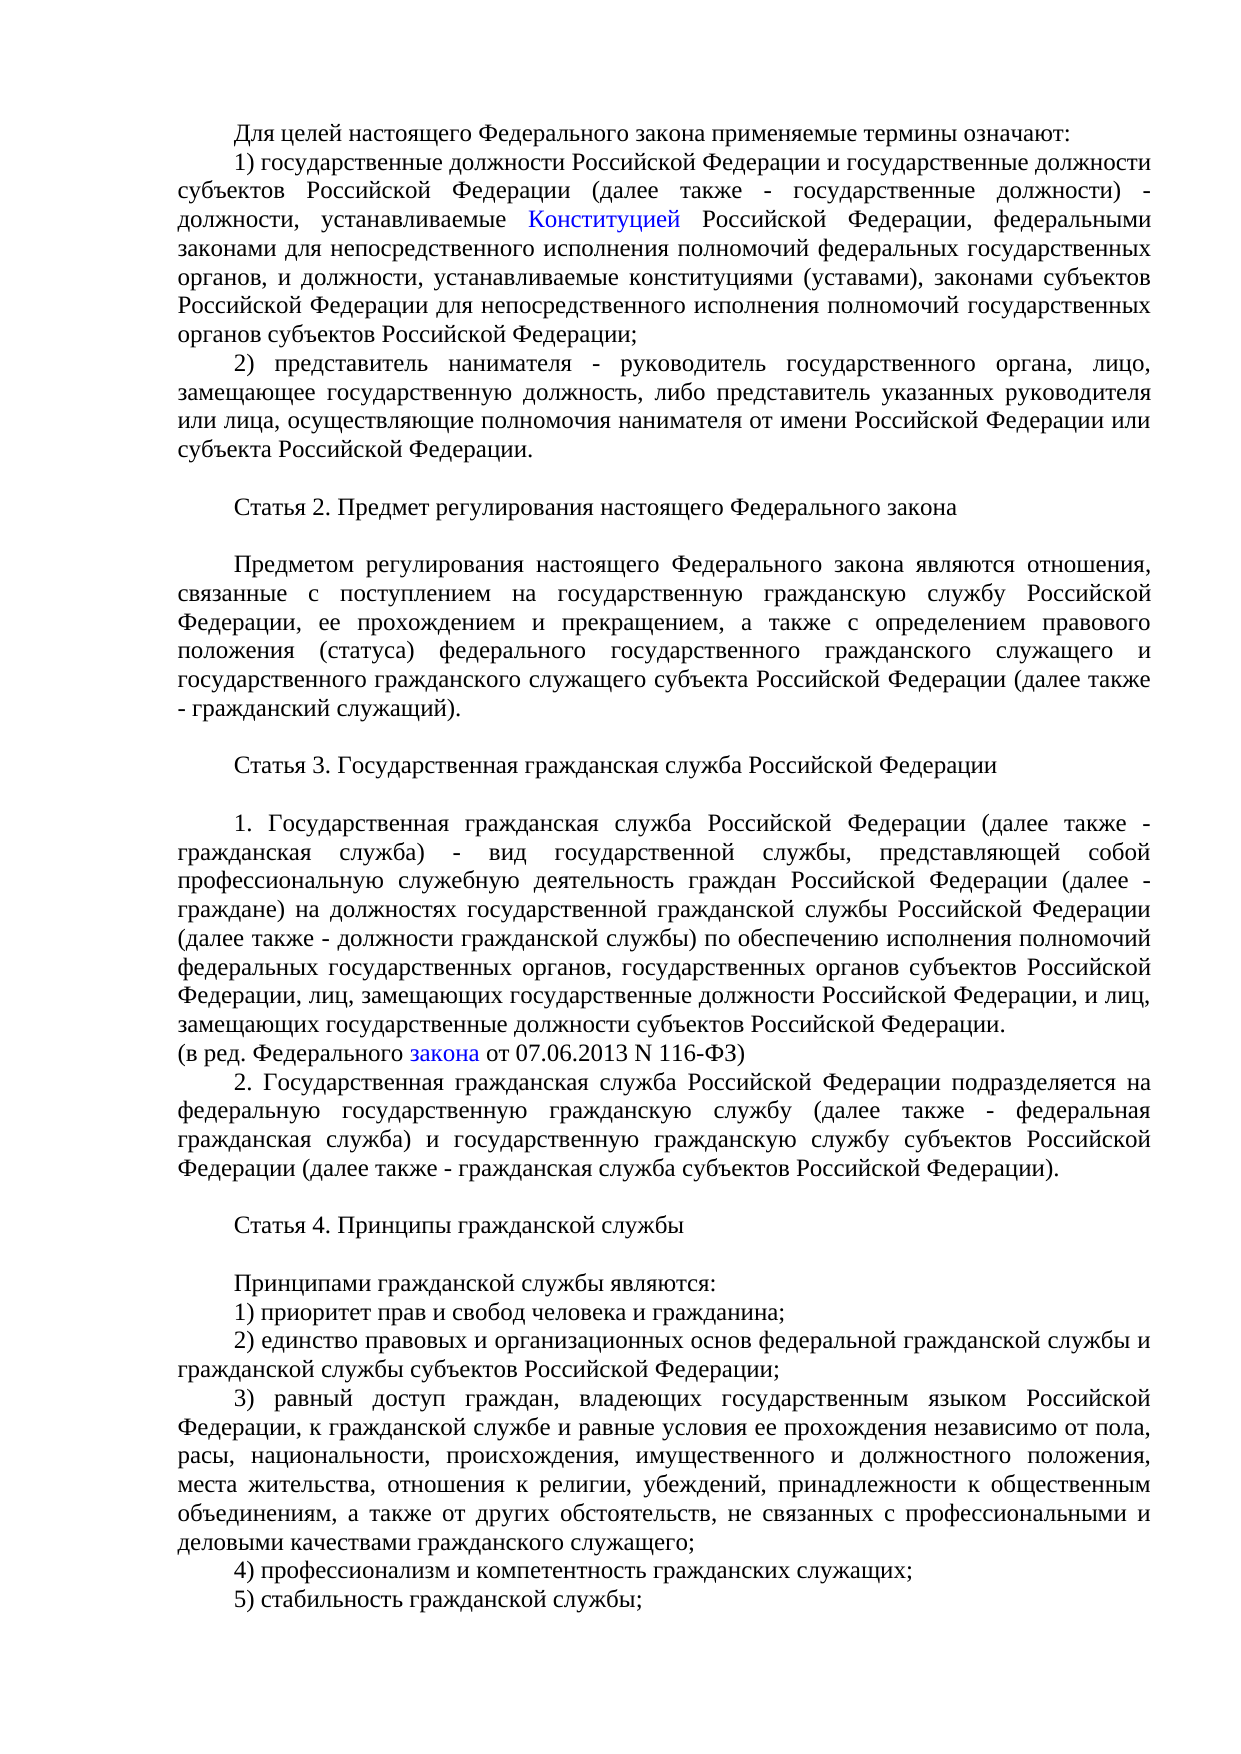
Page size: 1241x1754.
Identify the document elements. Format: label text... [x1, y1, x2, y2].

text 2) единство правовых и организационных основ федеральной гражданской службы и гражданской службы субъектов Российской Федерации; [177, 1326, 1152, 1383]
text 1. Государственная гражданская служба Российской Федерации (далее также - гражданская служба) - вид государственной службы, представляющей собой профессиональную служебную деятельность граждан Российской Федерации (далее - граждане) на должностях государственной гражданской службы Российской Федерации (далее также - должности гражданской службы) по обеспечению исполнения полномочий федеральных государственных органов, государственных органов субъектов Российской Федерации, лиц, замещающих государственные должности Российской Федерации, и лиц, замещающих государственные должности субъектов Российской Федерации. [177, 808, 1152, 1038]
text 2. Государственная гражданская служба Российской Федерации подразделяется на федеральную государственную гражданскую службу (далее также - федеральная гражданская служба) и государственную гражданскую службу субъектов Российской Федерации (далее также - гражданская служба субъектов Российской Федерации). [177, 1067, 1152, 1182]
text Статья 2. Предмет регулирования настоящего Федерального закона [177, 492, 1152, 521]
text Принципами гражданской службы являются: [177, 1268, 1152, 1297]
text (в ред. Федерального закона от 07.06.2013 N 116-ФЗ) [177, 1038, 1152, 1067]
text 4) профессионализм и компетентность гражданских служащих; [177, 1556, 1152, 1584]
text Статья 3. Государственная гражданская служба Российской Федерации [177, 751, 1152, 779]
text 1) приоритет прав и свобод человека и гражданина; [177, 1297, 1152, 1326]
text 2) представитель нанимателя - руководитель государственного органа, лицо, замещающее государственную должность, либо представитель указанных руководителя или лица, осуществляющие полномочия нанимателя от имени Российской Федерации или субъекта Российской Федерации. [177, 348, 1152, 463]
text 3) равный доступ граждан, владеющих государственным языком Российской Федерации, к гражданской службе и равные условия ее прохождения независимо от пола, расы, национальности, происхождения, имущественного и должностного положения, места жительства, отношения к религии, убеждений, принадлежности к общественным объединениям, а также от других обстоятельств, не связанных с профессиональными и деловыми качествами гражданского служащего; [177, 1383, 1152, 1556]
text Для целей настоящего Федерального закона применяемые термины означают: [177, 118, 1152, 147]
text Предметом регулирования настоящего Федерального закона являются отношения, связанные с поступлением на государственную гражданскую службу Российской Федерации, ее прохождением и прекращением, а также с определением правового положения (статуса) федерального государственного гражданского служащего и государственного гражданского служащего субъекта Российской Федерации (далее также - гражданский служащий). [177, 549, 1152, 722]
text Статья 4. Принципы гражданской службы [177, 1211, 1152, 1239]
text 1) государственные должности Российской Федерации и государственные должности субъектов Российской Федерации (далее также - государственные должности) - должности, устанавливаемые Конституцией Российской Федерации, федеральными законами для непосредственного исполнения полномочий федеральных государственных органов, и должности, устанавливаемые конституциями (уставами), законами субъектов Российской Федерации для непосредственного исполнения полномочий государственных органов субъектов Российской Федерации; [177, 147, 1152, 348]
text 5) стабильность гражданской службы; [177, 1584, 1152, 1613]
